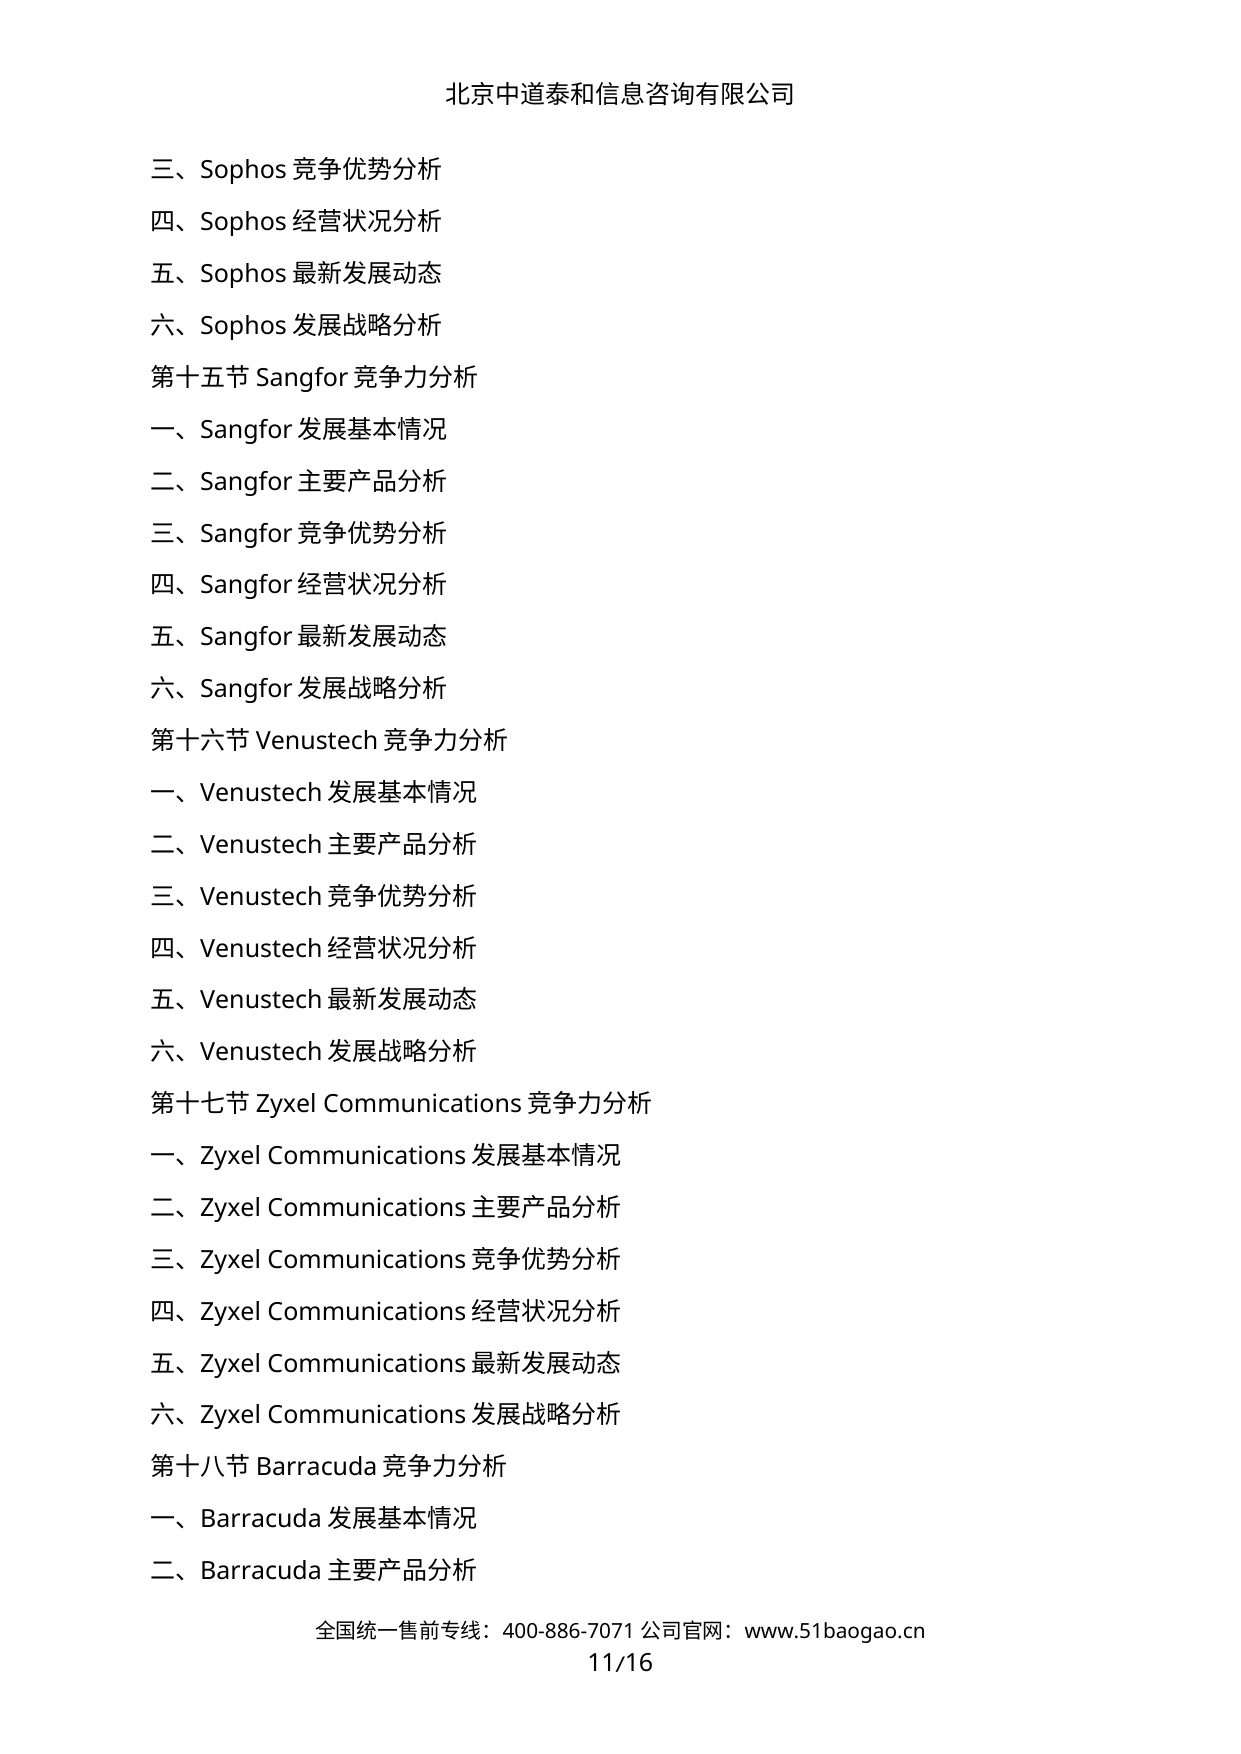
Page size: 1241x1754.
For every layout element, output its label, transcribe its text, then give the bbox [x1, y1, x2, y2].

text 三、Zyxel Communications竞争优势分析 [150, 1239, 1090, 1276]
text 六、Sangfor发展战略分析 [150, 669, 1090, 705]
text 三、Sangfor竞争优势分析 [150, 513, 1090, 549]
text 四、Venustech经营状况分析 [150, 928, 1090, 964]
text 一、Barracuda发展基本情况 [150, 1499, 1090, 1535]
text 一、Zyxel Communications发展基本情况 [150, 1136, 1090, 1172]
text 第十六节 Venustech竞争力分析 [150, 721, 1090, 757]
text 六、Sophos发展战略分析 [150, 306, 1090, 342]
text 六、Zyxel Communications发展战略分析 [150, 1395, 1090, 1431]
text 二、Sangfor主要产品分析 [150, 461, 1090, 497]
text 五、Sangfor最新发展动态 [150, 617, 1090, 653]
text 五、Venustech最新发展动态 [150, 980, 1090, 1016]
text 五、Zyxel Communications最新发展动态 [150, 1343, 1090, 1379]
text 四、Sophos经营状况分析 [150, 202, 1090, 238]
text 三、Sophos竞争优势分析 [150, 150, 1090, 186]
text 第十七节 Zyxel Communications竞争力分析 [150, 1084, 1090, 1120]
text 第十五节 Sangfor竞争力分析 [150, 357, 1090, 394]
text 六、Venustech发展战略分析 [150, 1032, 1090, 1068]
text 四、Sangfor经营状况分析 [150, 565, 1090, 601]
text 二、Zyxel Communications主要产品分析 [150, 1187, 1090, 1224]
text 四、Zyxel Communications经营状况分析 [150, 1291, 1090, 1327]
text 三、Venustech竞争优势分析 [150, 876, 1090, 912]
text 五、Sophos最新发展动态 [150, 254, 1090, 290]
text 一、Venustech发展基本情况 [150, 772, 1090, 809]
text 第十八节 Barracuda竞争力分析 [150, 1447, 1090, 1483]
text 二、Barracuda主要产品分析 [150, 1551, 1090, 1587]
text 二、Venustech主要产品分析 [150, 824, 1090, 861]
text 一、Sangfor发展基本情况 [150, 409, 1090, 446]
